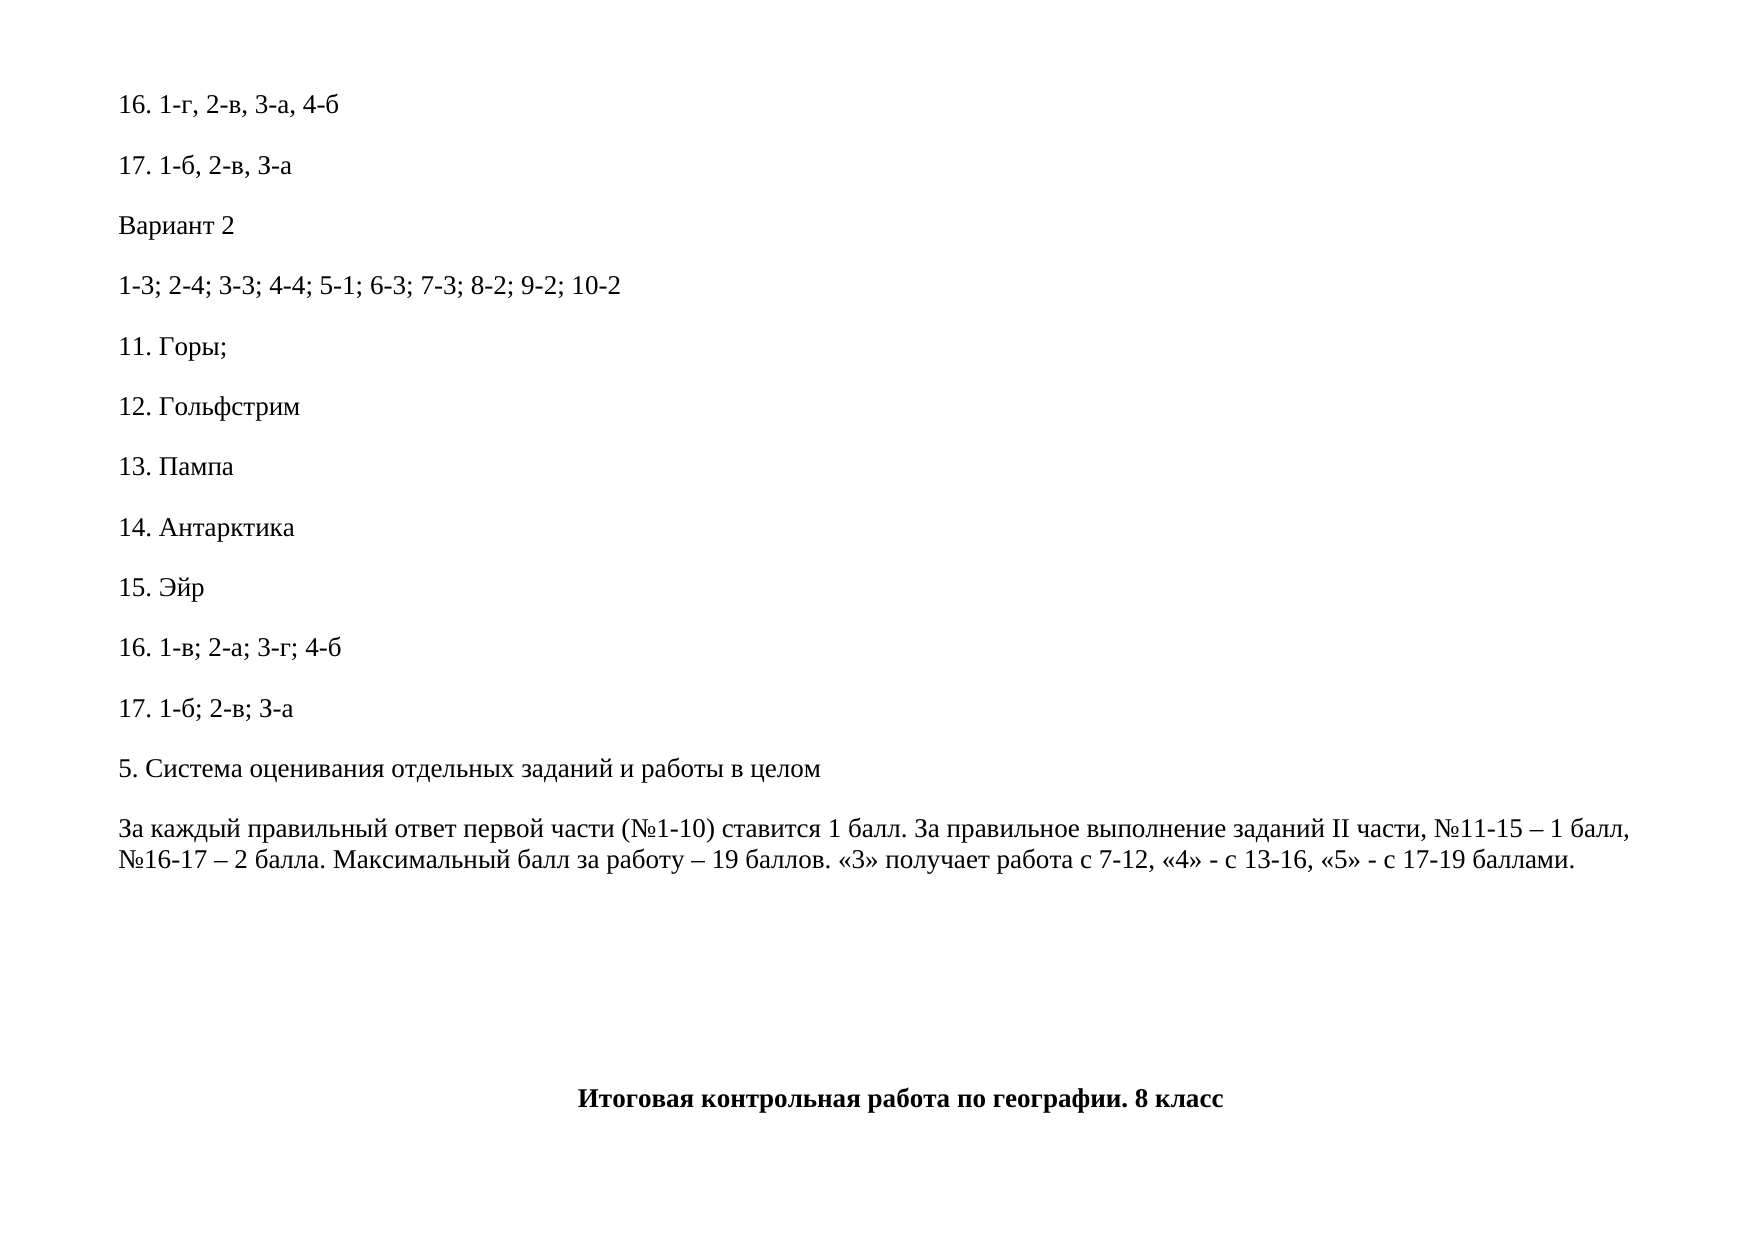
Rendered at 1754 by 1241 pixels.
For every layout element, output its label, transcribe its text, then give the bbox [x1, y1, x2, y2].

text 16. 1-в; 2-а; 3-г; 4-б [118, 631, 1683, 662]
text 13. Пампа [118, 450, 1683, 482]
text 15. Эйр [118, 571, 1683, 602]
text 11. Горы; [118, 330, 1683, 361]
text 5. Система оценивания отдельных заданий и работы в целом [118, 752, 1683, 783]
text Итоговая контрольная работа по географии. 8 класс [118, 1082, 1683, 1113]
text 16. 1-г, 2-в, 3-а, 4-б [118, 88, 1683, 120]
text 12. Гольфстрим [118, 390, 1683, 421]
text 17. 1-б, 2-в, З-а [118, 149, 1683, 180]
text 14. Антарктика [118, 511, 1683, 542]
text За каждый правильный ответ первой части (№1-10) ставится 1 балл. За правильное выполнение заданий II части, №11-15 – 1 балл, №16-17 – 2 балла. Максимальный балл за работу – 19 баллов. «3» получает работа с 7-12, «4» - с 13-16, «5» - с 17-19 баллами. [118, 812, 1683, 874]
text 17. 1-б; 2-в; З-а [118, 692, 1683, 723]
text Вариант 2 [118, 209, 1683, 240]
text 1-3; 2-4; 3-3; 4-4; 5-1; 6-3; 7-3; 8-2; 9-2; 10-2 [118, 269, 1683, 301]
